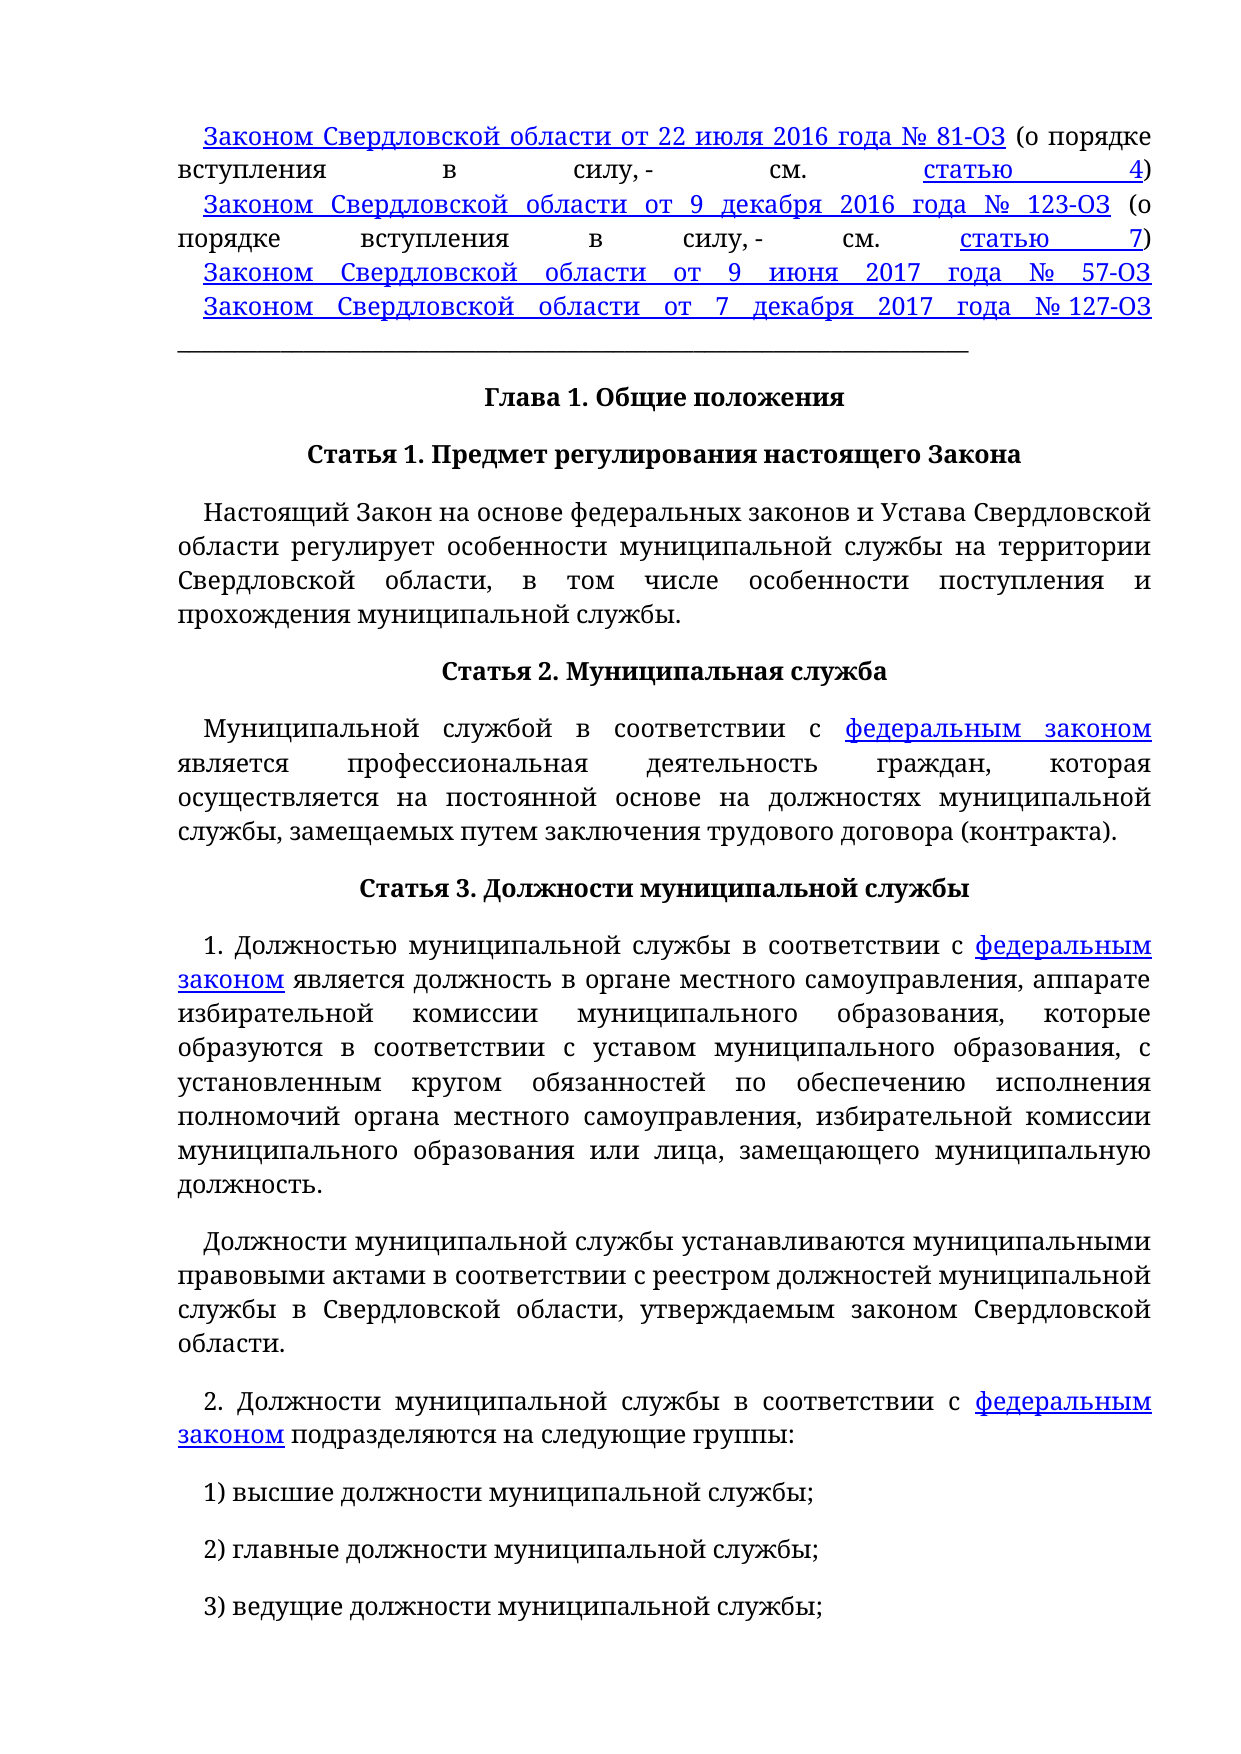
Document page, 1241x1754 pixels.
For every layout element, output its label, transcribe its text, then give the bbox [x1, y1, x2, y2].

text Статья 3. Должности муниципальной службы [177, 871, 1152, 905]
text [177, 118, 1152, 357]
text Статья 2. Муниципальная служба [177, 654, 1152, 688]
text 3) ведущие должности муниципальной службы; [177, 1589, 1152, 1623]
text 2) главные должности муниципальной службы; [177, 1532, 1152, 1566]
text Должности муниципальной службы устанавливаются муниципальными правовыми актами в соответствии с реестром должностей муниципальной службы в Свердловской области, утверждаемым законом Свердловской области. [177, 1224, 1152, 1360]
text 2. Должности муниципальной службы в соответствии с федеральным законом подразделяются на следующие группы: [177, 1383, 1152, 1451]
text Статья 1. Предмет регулирования настоящего Закона [177, 437, 1152, 471]
text Глава 1. Общие положения [177, 380, 1152, 414]
text Настоящий Закон на основе федеральных законов и Устава Свердловской области регулирует особенности муниципальной службы на территории Свердловской области, в том числе особенности поступления и прохождения муниципальной службы. [177, 494, 1152, 631]
text 1) высшие должности муниципальной службы; [177, 1474, 1152, 1508]
text 1. Должностью муниципальной службы в соответствии с федеральным законом является должность в органе местного самоуправления, аппарате избирательной комиссии муниципального образования, которые образуются в соответствии с уставом муниципального образования, с установленным кругом обязанностей по обеспечению исполнения полномочий органа местного самоуправления, избирательной комиссии муниципального образования или лица, замещающего муниципальную должность. [177, 928, 1152, 1200]
text Муниципальной службой в соответствии с федеральным законом является профессиональная деятельность граждан, которая осуществляется на постоянной основе на должностях муниципальной службы, замещаемых путем заключения трудового договора (контракта). [177, 711, 1152, 847]
